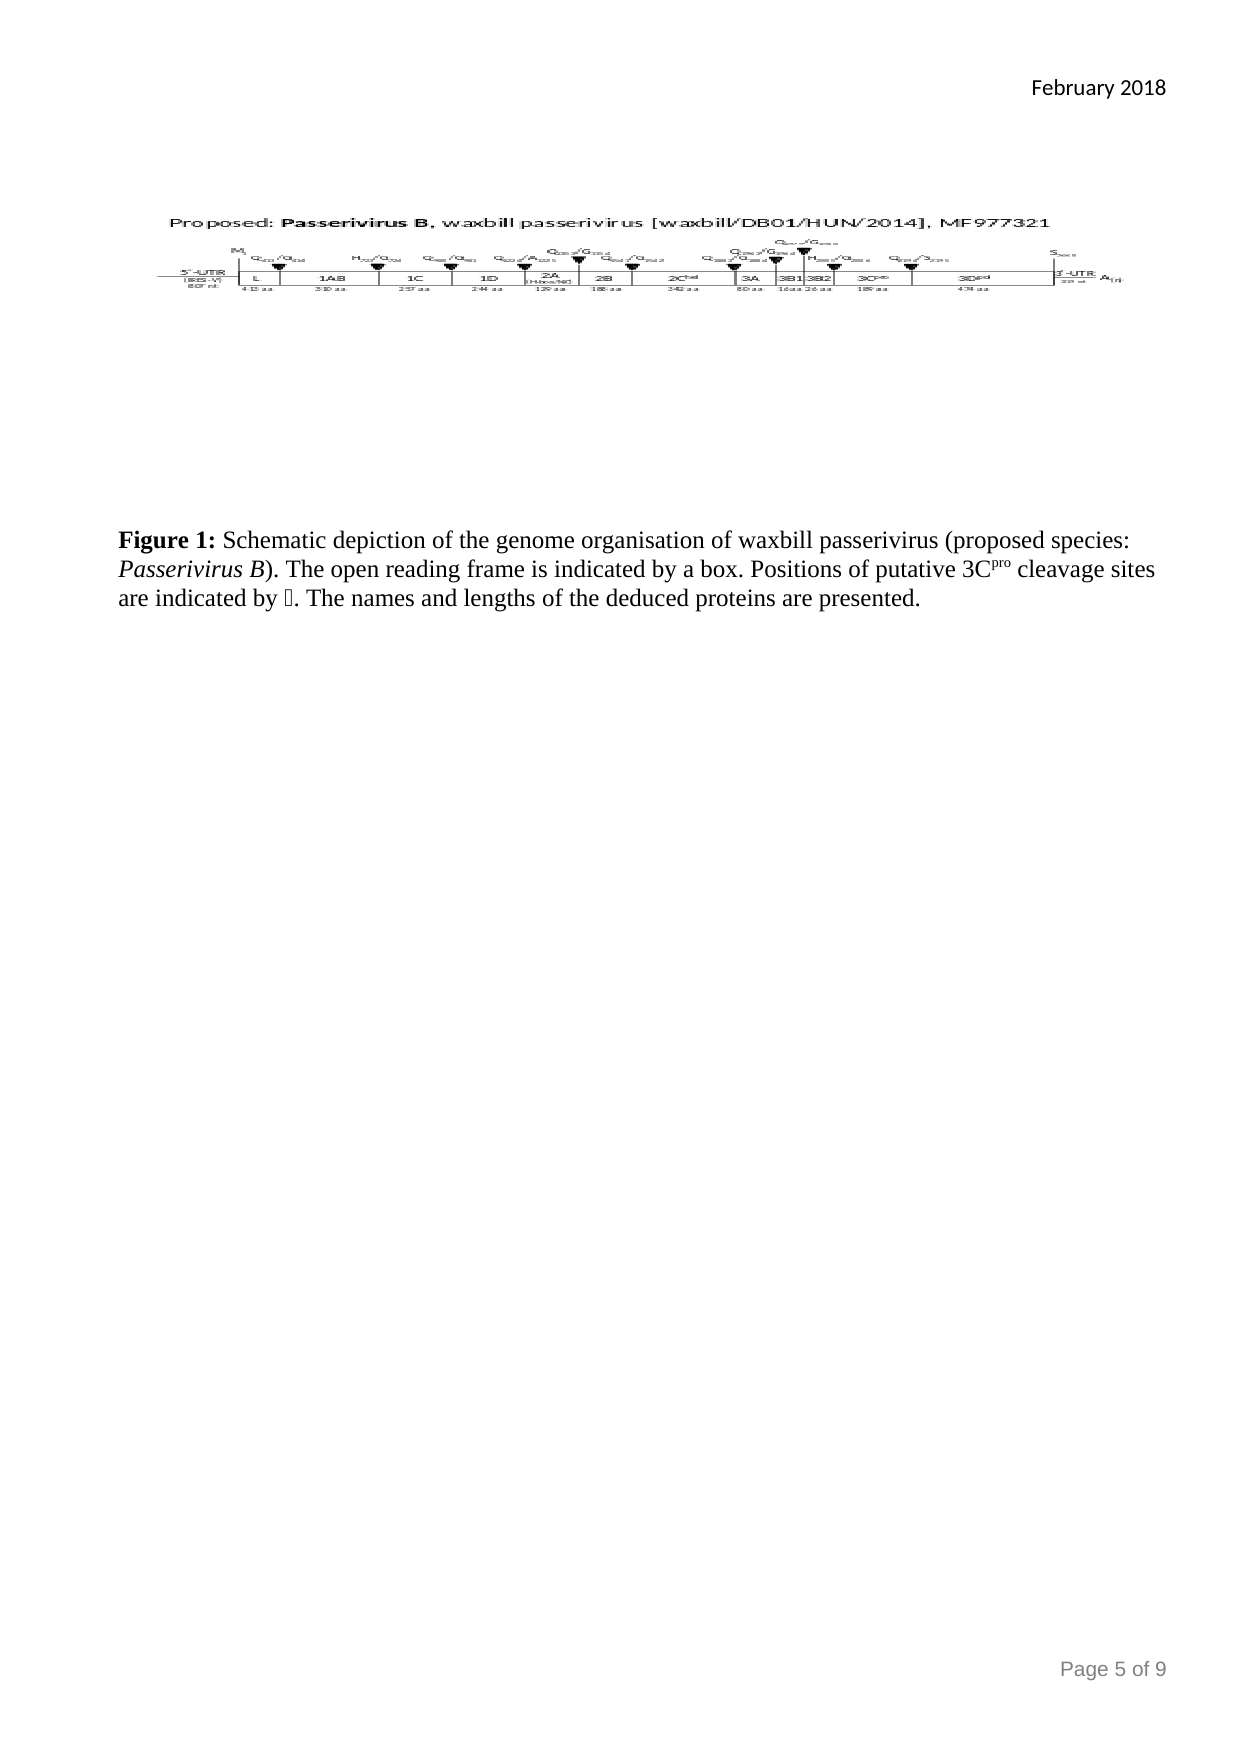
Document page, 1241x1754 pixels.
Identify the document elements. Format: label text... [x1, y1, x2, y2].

text Figure 1: Schematic depiction of the genome organisation of waxbill passerivirus (proposed species: Passerivirus B). The open reading frame is indicated by a box. Positions of putative 3Cpro cleavage sites are indicated by . The names and lengths of the deduced proteins are presented. [118, 525, 1166, 612]
